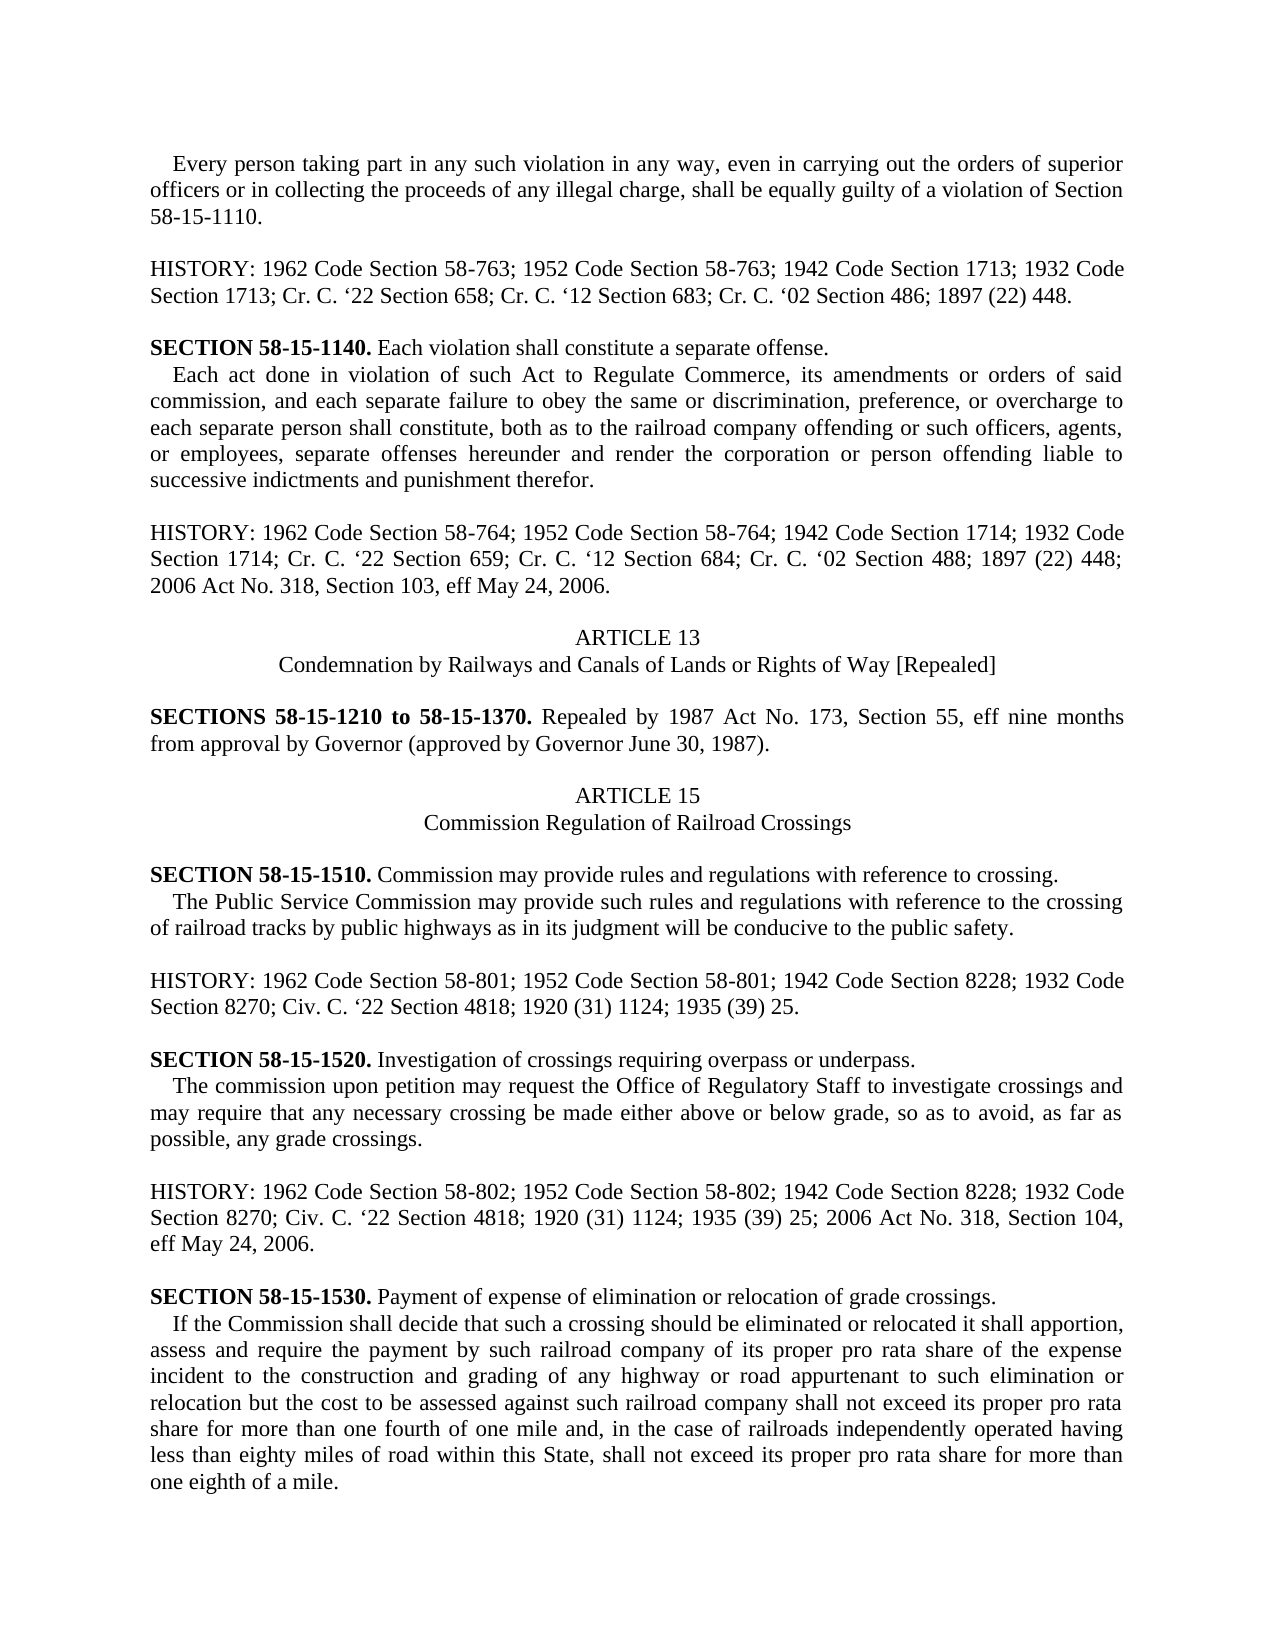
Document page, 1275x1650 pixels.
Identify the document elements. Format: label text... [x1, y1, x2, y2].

text The commission upon petition may request the Office of Regulatory Staff to investigate crossings and may require that any necessary crossing be made either above or below grade, so as to avoid, as far as possible, any grade crossings. [150, 1072, 1125, 1151]
text Each act done in violation of such Act to Regulate Commerce, its amendments or orders of said commission, and each separate failure to obey the same or discrimination, preference, or overcharge to each separate person shall constitute, both as to the railroad company offending or such officers, agents, or employees, separate offenses hereunder and render the corporation or person offending liable to successive indictments and punishment therefor. [150, 361, 1125, 493]
text SECTION 58-15-1520. Investigation of crossings requiring overpass or underpass. [150, 1046, 1125, 1072]
text ARTICLE 13 [150, 624, 1125, 651]
text The Public Service Commission may provide such rules and regulations with reference to the crossing of railroad tracks by public highways as in its judgment will be conducive to the public safety. [150, 888, 1125, 941]
text SECTION 58-15-1510. Commission may provide rules and regulations with reference to crossing. [150, 862, 1125, 888]
text If the Commission shall decide that such a crossing should be eliminated or relocated it shall apportion, assess and require the payment by such railroad company of its proper pro rata share of the expense incident to the construction and grading of any highway or road appurtenant to such elimination or relocation but the cost to be assessed against such railroad company shall not exceed its proper pro rata share for more than one fourth of one mile and, in the case of railroads independently operated having less than eighty miles of road within this State, shall not exceed its proper pro rata share for more than one eighth of a mile. [150, 1309, 1125, 1494]
text Condemnation by Railways and Canals of Lands or Rights of Way [Repealed] [150, 651, 1125, 677]
text HISTORY: 1962 Code Section 58-802; 1952 Code Section 58-802; 1942 Code Section 8228; 1932 Code Section 8270; Civ. C. ‘22 Section 4818; 1920 (31) 1124; 1935 (39) 25; 2006 Act No. 318, Section 104, eff May 24, 2006. [150, 1178, 1125, 1257]
text SECTION 58-15-1530. Payment of expense of elimination or relocation of grade crossings. [150, 1283, 1125, 1309]
text HISTORY: 1962 Code Section 58-763; 1952 Code Section 58-763; 1942 Code Section 1713; 1932 Code Section 1713; Cr. C. ‘22 Section 658; Cr. C. ‘12 Section 683; Cr. C. ‘02 Section 486; 1897 (22) 448. [150, 255, 1125, 308]
text HISTORY: 1962 Code Section 58-764; 1952 Code Section 58-764; 1942 Code Section 1714; 1932 Code Section 1714; Cr. C. ‘22 Section 659; Cr. C. ‘12 Section 684; Cr. C. ‘02 Section 488; 1897 (22) 448; 2006 Act No. 318, Section 103, eff May 24, 2006. [150, 519, 1125, 598]
text Every person taking part in any such violation in any way, even in carrying out the orders of superior officers or in collecting the proceeds of any illegal charge, shall be equally guilty of a violation of Section 58-15-1110. [150, 150, 1125, 229]
text SECTIONS 58-15-1210 to 58-15-1370. Repealed by 1987 Act No. 173, Section 55, eff nine months from approval by Governor (approved by Governor June 30, 1987). [150, 703, 1125, 756]
text SECTION 58-15-1140. Each violation shall constitute a separate offense. [150, 334, 1125, 361]
text Commission Regulation of Railroad Crossings [150, 809, 1125, 835]
text HISTORY: 1962 Code Section 58-801; 1952 Code Section 58-801; 1942 Code Section 8228; 1932 Code Section 8270; Civ. C. ‘22 Section 4818; 1920 (31) 1124; 1935 (39) 25. [150, 967, 1125, 1020]
text ARTICLE 15 [150, 782, 1125, 809]
